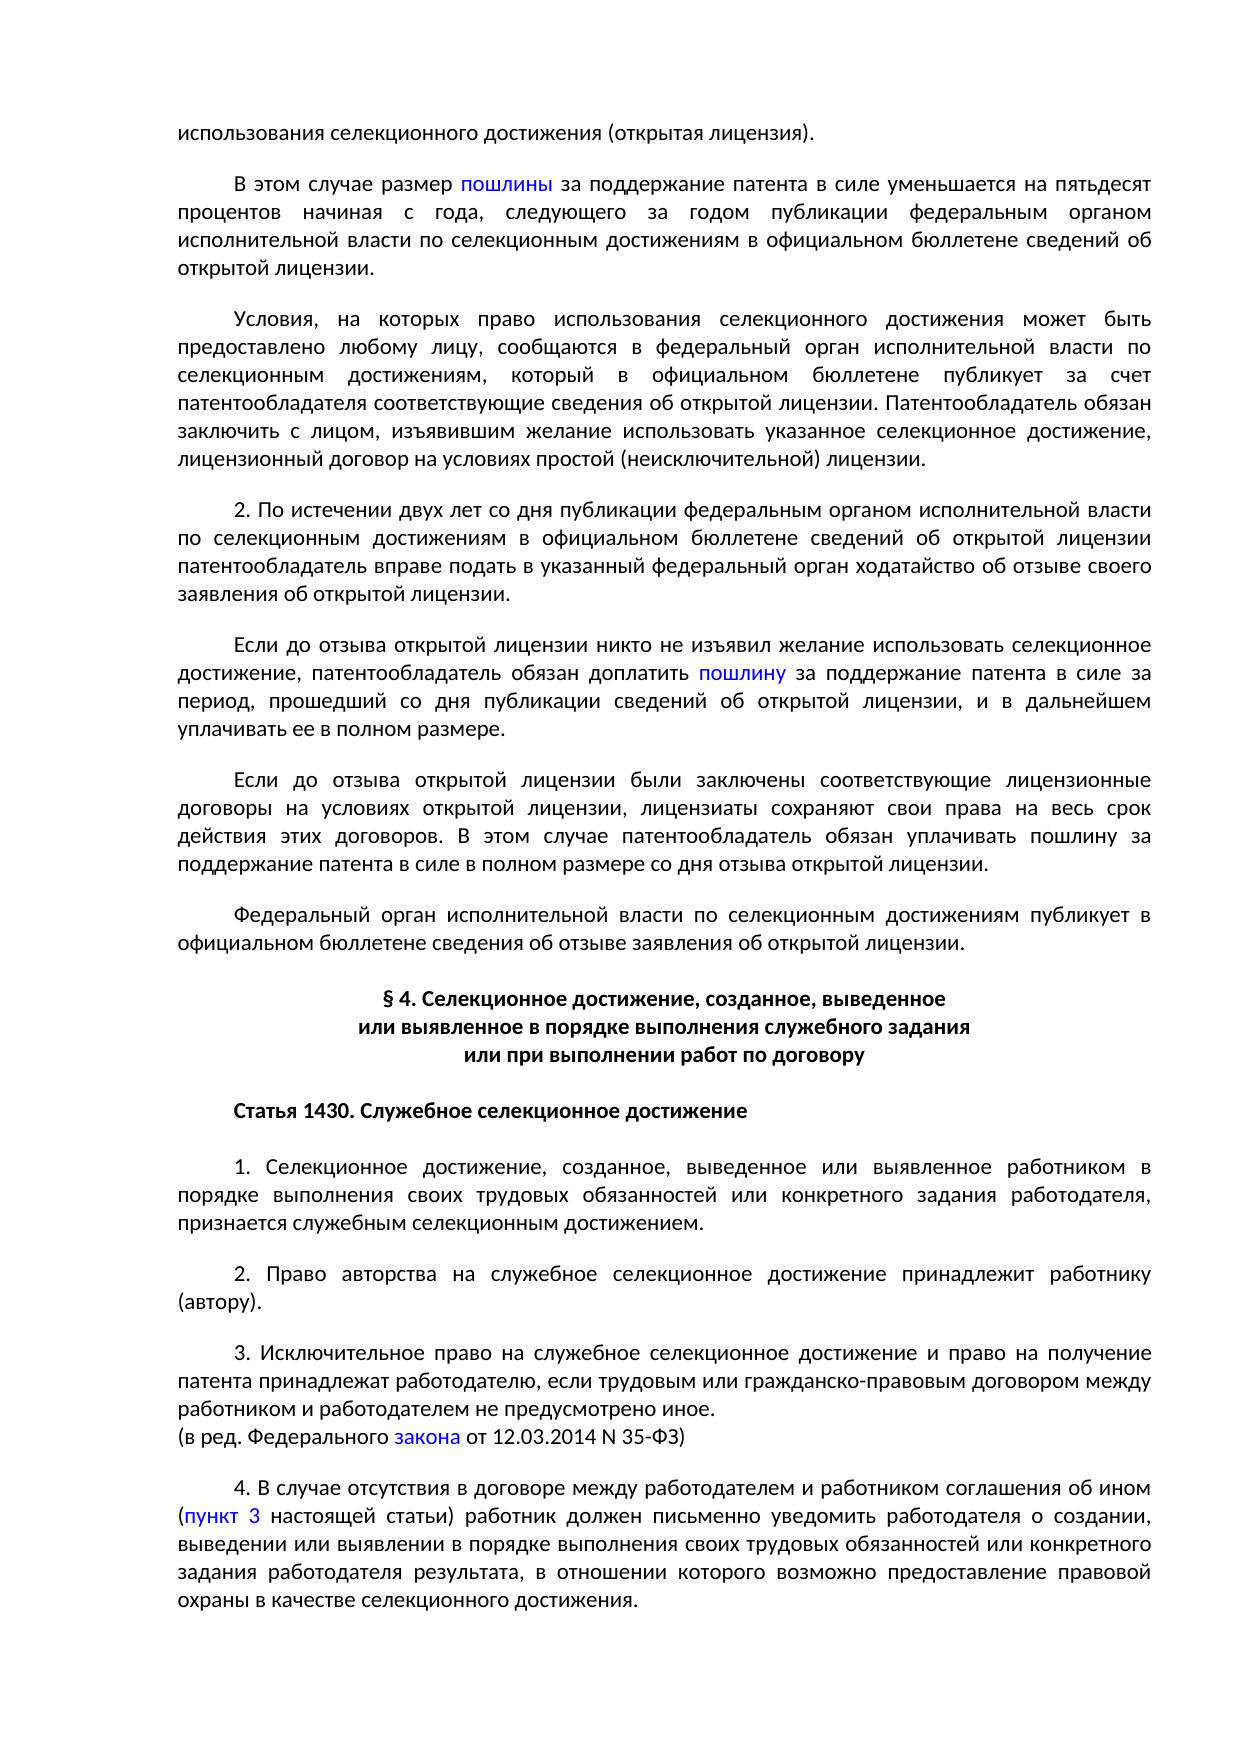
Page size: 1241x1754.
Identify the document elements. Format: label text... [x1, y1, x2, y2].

title Статья 1430. Служебное селекционное достижение [177, 1096, 1152, 1124]
text Федеральный орган исполнительной власти по селекционным достижениям публикует в официальном бюллетене сведения об отзыве заявления об открытой лицензии. [177, 900, 1152, 956]
title или выявленное в порядке выполнения служебного задания [177, 1012, 1152, 1040]
text 4. В случае отсутствия в договоре между работодателем и работником соглашения об ином (пункт 3 настоящей статьи) работник должен письменно уведомить работодателя о создании, выведении или выявлении в порядке выполнения своих трудовых обязанностей или конкретного задания работодателя результата, в отношении которого возможно предоставление правовой охраны в качестве селекционного достижения. [177, 1473, 1152, 1613]
text 1. Селекционное достижение, созданное, выведенное или выявленное работником в порядке выполнения своих трудовых обязанностей или конкретного задания работодателя, признается служебным селекционным достижением. [177, 1152, 1152, 1236]
text В этом случае размер пошлины за поддержание патента в силе уменьшается на пятьдесят процентов начиная с года, следующего за годом публикации федеральным органом исполнительной власти по селекционным достижениям в официальном бюллетене сведений об открытой лицензии. [177, 169, 1152, 281]
text 2. По истечении двух лет со дня публикации федеральным органом исполнительной власти по селекционным достижениям в официальном бюллетене сведений об открытой лицензии патентообладатель вправе подать в указанный федеральный орган ходатайство об отзыве своего заявления об открытой лицензии. [177, 495, 1152, 607]
text (в ред. Федерального закона от 12.03.2014 N 35-ФЗ) [177, 1422, 1152, 1450]
title § 4. Селекционное достижение, созданное, выведенное [177, 984, 1152, 1012]
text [177, 118, 1152, 146]
text Если до отзыва открытой лицензии никто не изъявил желание использовать селекционное достижение, патентообладатель обязан доплатить пошлину за поддержание патента в силе за период, прошедший со дня публикации сведений об открытой лицензии, и в дальнейшем уплачивать ее в полном размере. [177, 630, 1152, 742]
title или при выполнении работ по договору [177, 1040, 1152, 1068]
text 3. Исключительное право на служебное селекционное достижение и право на получение патента принадлежат работодателю, если трудовым или гражданско-правовым договором между работником и работодателем не предусмотрено иное. [177, 1338, 1152, 1422]
text Условия, на которых право использования селекционного достижения может быть предоставлено любому лицу, сообщаются в федеральный орган исполнительной власти по селекционным достижениям, который в официальном бюллетене публикует за счет патентообладателя соответствующие сведения об открытой лицензии. Патентообладатель обязан заключить с лицом, изъявившим желание использовать указанное селекционное достижение, лицензионный договор на условиях простой (неисключительной) лицензии. [177, 304, 1152, 472]
text 2. Право авторства на служебное селекционное достижение принадлежит работнику (автору). [177, 1259, 1152, 1315]
text Если до отзыва открытой лицензии были заключены соответствующие лицензионные договоры на условиях открытой лицензии, лицензиаты сохраняют свои права на весь срок действия этих договоров. В этом случае патентообладатель обязан уплачивать пошлину за поддержание патента в силе в полном размере со дня отзыва открытой лицензии. [177, 765, 1152, 877]
